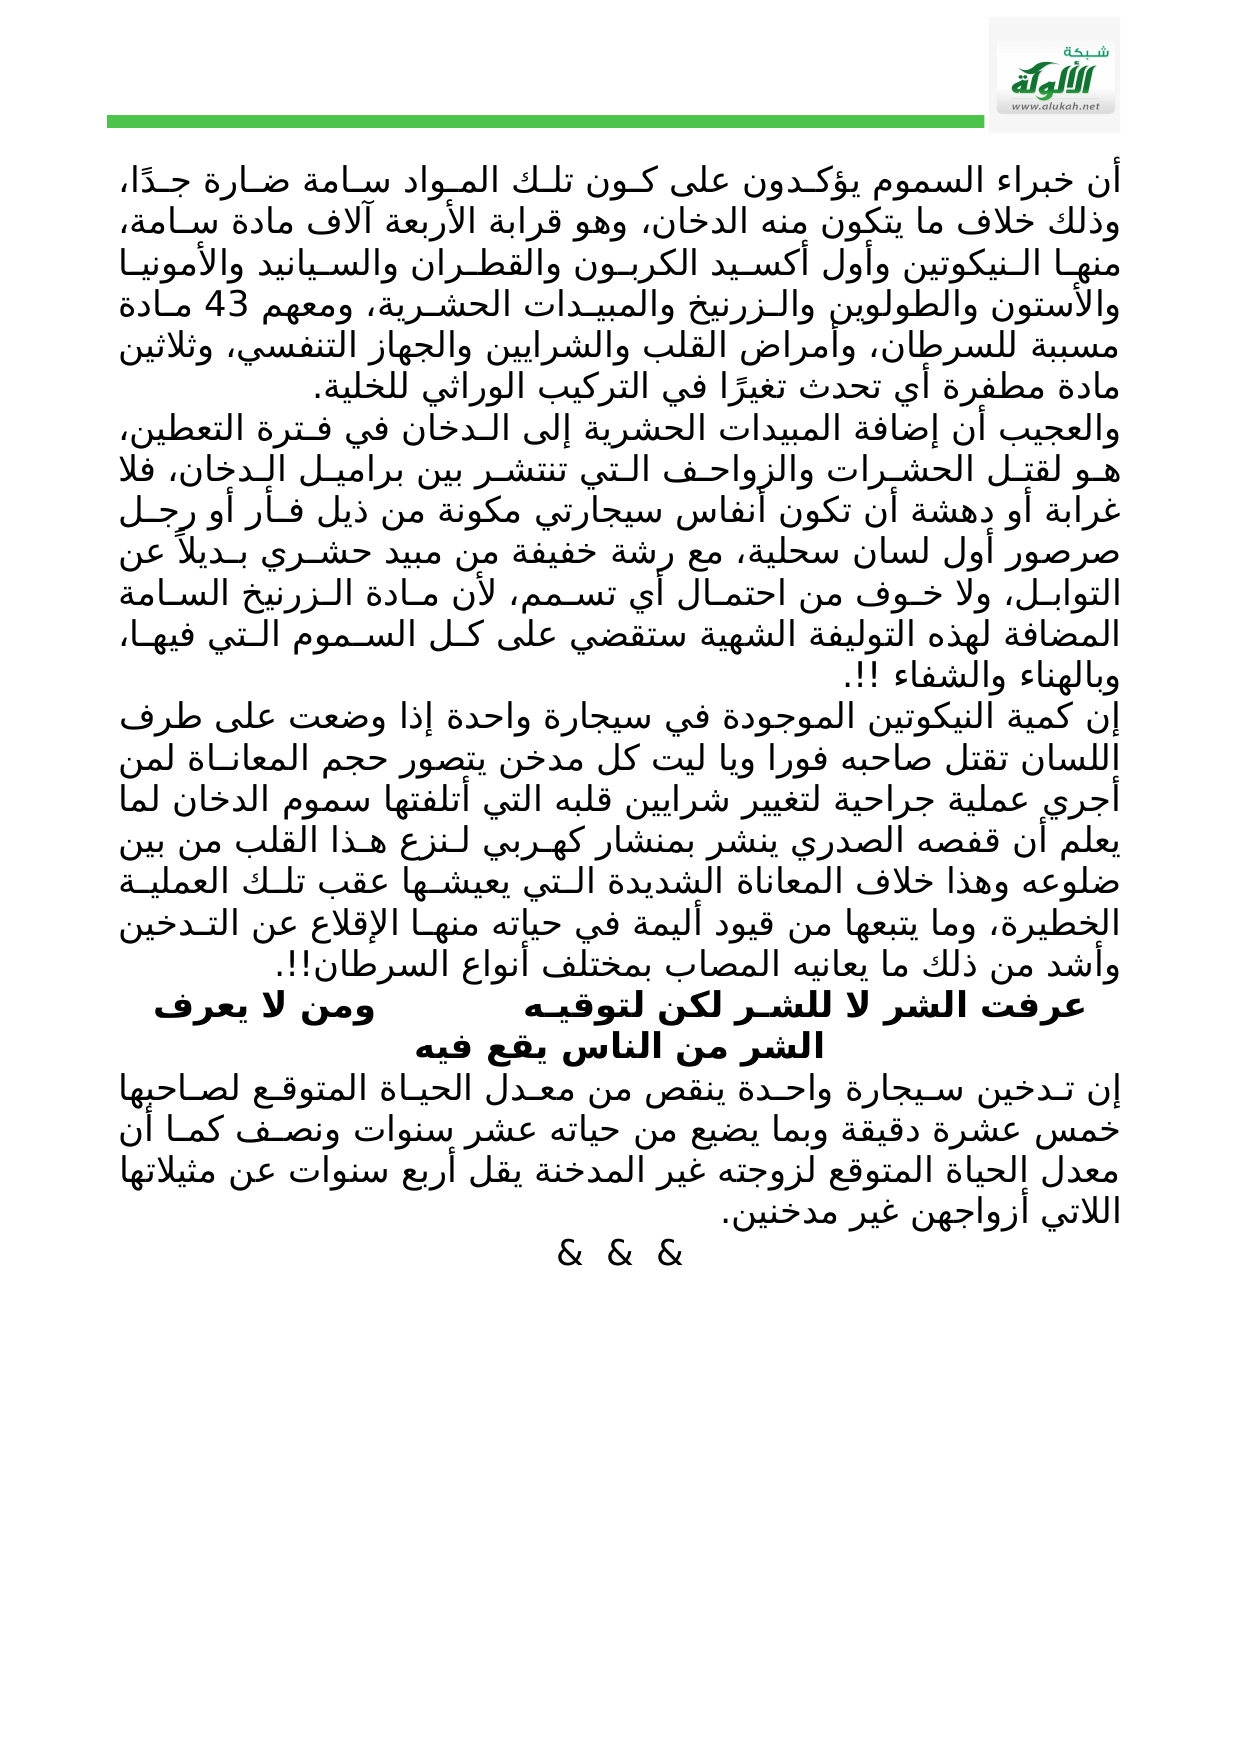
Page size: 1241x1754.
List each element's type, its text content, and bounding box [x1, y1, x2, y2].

text إن تدخين سيجارة واحدة ينقص من معدل الحياة المتوقع لصاحبها خمس عشرة دقيقة وبما يضيع من حياته عشر سنوات ونصف كما أن معدل الحياة المتوقع لزوجته غير المدخنة يقل أربع سنوات عن مثيلاتها اللاتي أزواجهن غير مدخنين. [118, 1067, 1122, 1232]
text إن كمية النيكوتين الموجودة في سيجارة واحدة إذا وضعت على طرف اللسان تقتل صاحبه فورا ويا ليت كل مدخن يتصور حجم المعاناة لمن أجري عملية جراحية لتغيير شرايين قلبه التي أتلفتها سموم الدخان لما يعلم أن قفصه الصدري ينشر بمنشار كهربي لنزع هذا القلب من بين ضلوعه وهذا خلاف المعاناة الشديدة التي يعيشها عقب تلك العملية الخطيرة، وما يتبعها من قيود أليمة في حياته منها الإقلاع عن التدخين وأشد من ذلك ما يعانيه المصاب بمختلف أنواع السرطان!!. [118, 696, 1122, 984]
text عرفت الشر لا للشـر لكن لتوقيـه ومن لا يعرف الشر من الناس يقع فيه [118, 984, 1122, 1067]
text والعجيب أن إضافة المبيدات الحشرية إلى الدخان في فترة التعطين، هو لقتل الحشرات والزواحف التي تنتشر بين براميل الدخان، فلا غرابة أو دهشة أن تكون أنفاس سيجارتي مكونة من ذيل فأر أو رجل صرصور أول لسان سحلية، مع رشة خفيفة من مبيد حشري بديلاً عن التوابل، ولا خوف من احتمال أي تسمم، لأن مادة الزرنيخ السامة المضافة لهذه التوليفة الشهية ستقضي على كل السموم التي فيها، وبالهناء والشفاء !!. [118, 407, 1122, 696]
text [118, 159, 1122, 407]
